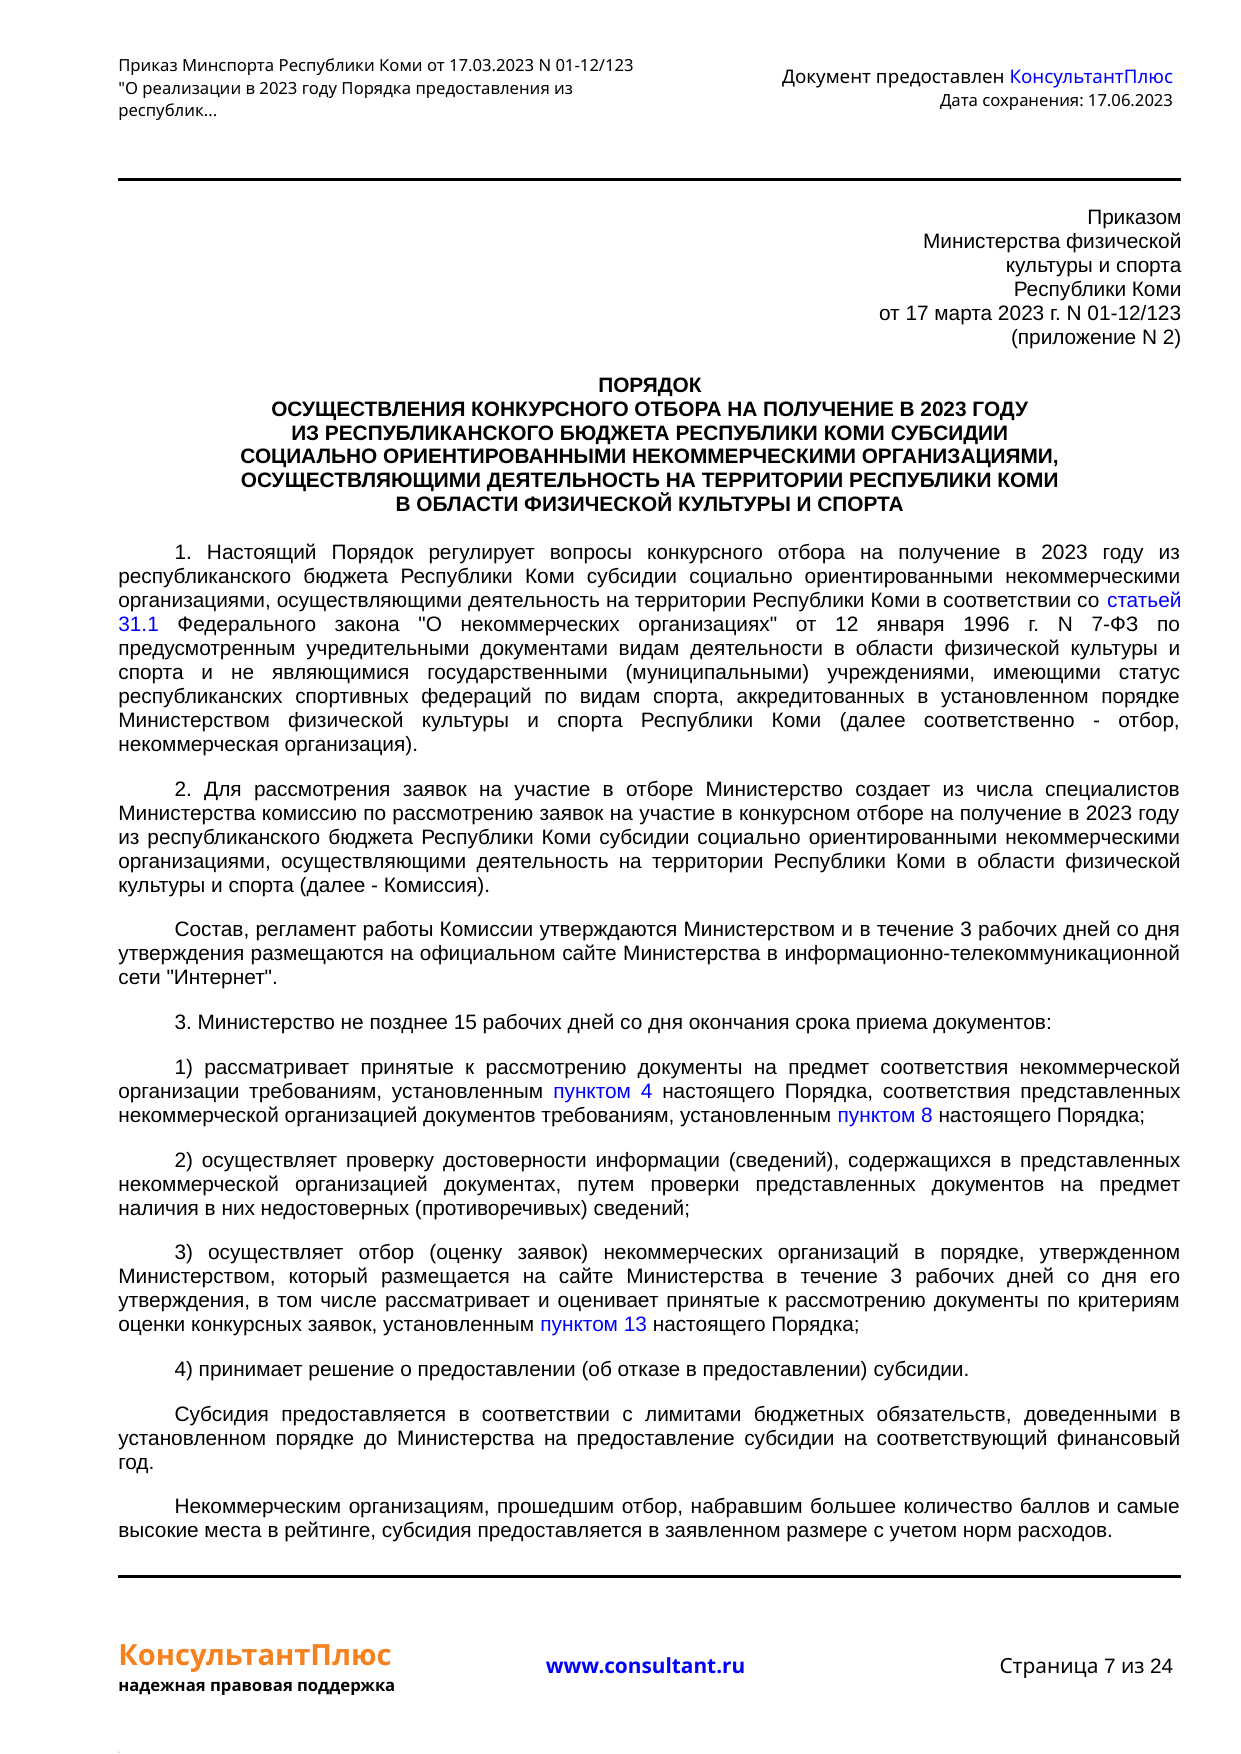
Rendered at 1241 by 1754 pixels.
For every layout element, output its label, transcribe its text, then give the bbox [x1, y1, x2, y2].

text 1. Настоящий Порядок регулирует вопросы конкурсного отбора на получение в 2023 году из республиканского бюджета Республики Коми субсидии социально ориентированными некоммерческими организациями, осуществляющими деятельность на территории Республики Коми в соответствии со статьей 31.1 Федерального закона "О некоммерческих организациях" от 12 января 1996 г. N 7-ФЗ по предусмотренным учредительными документами видам деятельности в области физической культуры и спорта и не являющимися государственными (муниципальными) учреждениями, имеющими статус республиканских спортивных федераций по видам спорта, аккредитованных в установленном порядке Министерством физической культуры и спорта Республики Коми (далее соответственно - отбор, некоммерческая организация). [118, 540, 1181, 756]
text 1) рассматривает принятые к рассмотрению документы на предмет соответствия некоммерческой организации требованиям, установленным пунктом 4 настоящего Порядка, соответствия представленных некоммерческой организацией документов требованиям, установленным пунктом 8 настоящего Порядка; [118, 1055, 1181, 1127]
text от 17 марта 2023 г. N 01-12/123 [118, 301, 1181, 324]
title В ОБЛАСТИ ФИЗИЧЕСКОЙ КУЛЬТУРЫ И СПОРТА [118, 492, 1181, 516]
text (приложение N 2) [118, 324, 1181, 348]
text Приказом [118, 205, 1181, 229]
text Состав, регламент работы Комиссии утверждаются Министерством и в течение 3 рабочих дней со дня утверждения размещаются на официальном сайте Министерства в информационно-телекоммуникационной сети "Интернет". [118, 917, 1181, 989]
title ОСУЩЕСТВЛЯЮЩИМИ ДЕЯТЕЛЬНОСТЬ НА ТЕРРИТОРИИ РЕСПУБЛИКИ КОМИ [118, 468, 1181, 492]
title ПОРЯДОК [118, 372, 1181, 396]
text 2) осуществляет проверку достоверности информации (сведений), содержащихся в представленных некоммерческой организацией документах, путем проверки представленных документов на предмет наличия в них недостоверных (противоречивых) сведений; [118, 1147, 1181, 1219]
title ИЗ РЕСПУБЛИКАНСКОГО БЮДЖЕТА РЕСПУБЛИКИ КОМИ СУБСИДИИ [118, 420, 1181, 444]
text 3) осуществляет отбор (оценку заявок) некоммерческих организаций в порядке, утвержденном Министерством, который размещается на сайте Министерства в течение 3 рабочих дней со дня его утверждения, в том числе рассматривает и оценивает принятые к рассмотрению документы по критериям оценки конкурсных заявок, установленным пунктом 13 настоящего Порядка; [118, 1240, 1181, 1336]
text 3. Министерство не позднее 15 рабочих дней со дня окончания срока приема документов: [118, 1010, 1181, 1034]
title ОСУЩЕСТВЛЕНИЯ КОНКУРСНОГО ОТБОРА НА ПОЛУЧЕНИЕ В 2023 ГОДУ [118, 396, 1181, 420]
title СОЦИАЛЬНО ОРИЕНТИРОВАННЫМИ НЕКОММЕРЧЕСКИМИ ОРГАНИЗАЦИЯМИ, [118, 444, 1181, 468]
text Министерства физической [118, 229, 1181, 253]
text Республики Коми [118, 277, 1181, 301]
text 2. Для рассмотрения заявок на участие в отборе Министерство создает из числа специалистов Министерства комиссию по рассмотрению заявок на участие в конкурсном отборе на получение в 2023 году из республиканского бюджета Республики Коми субсидии социально ориентированными некоммерческими организациями, осуществляющими деятельность на территории Республики Коми в области физической культуры и спорта (далее - Комиссия). [118, 777, 1181, 896]
text Субсидия предоставляется в соответствии с лимитами бюджетных обязательств, доведенными в установленном порядке до Министерства на предоставление субсидии на соответствующий финансовый год. [118, 1402, 1181, 1473]
text Некоммерческим организациям, прошедшим отбор, набравшим большее количество баллов и самые высокие места в рейтинге, субсидия предоставляется в заявленном размере с учетом норм расходов. [118, 1494, 1181, 1542]
text культуры и спорта [118, 253, 1181, 277]
text 4) принимает решение о предоставлении (об отказе в предоставлении) субсидии. [118, 1357, 1181, 1381]
